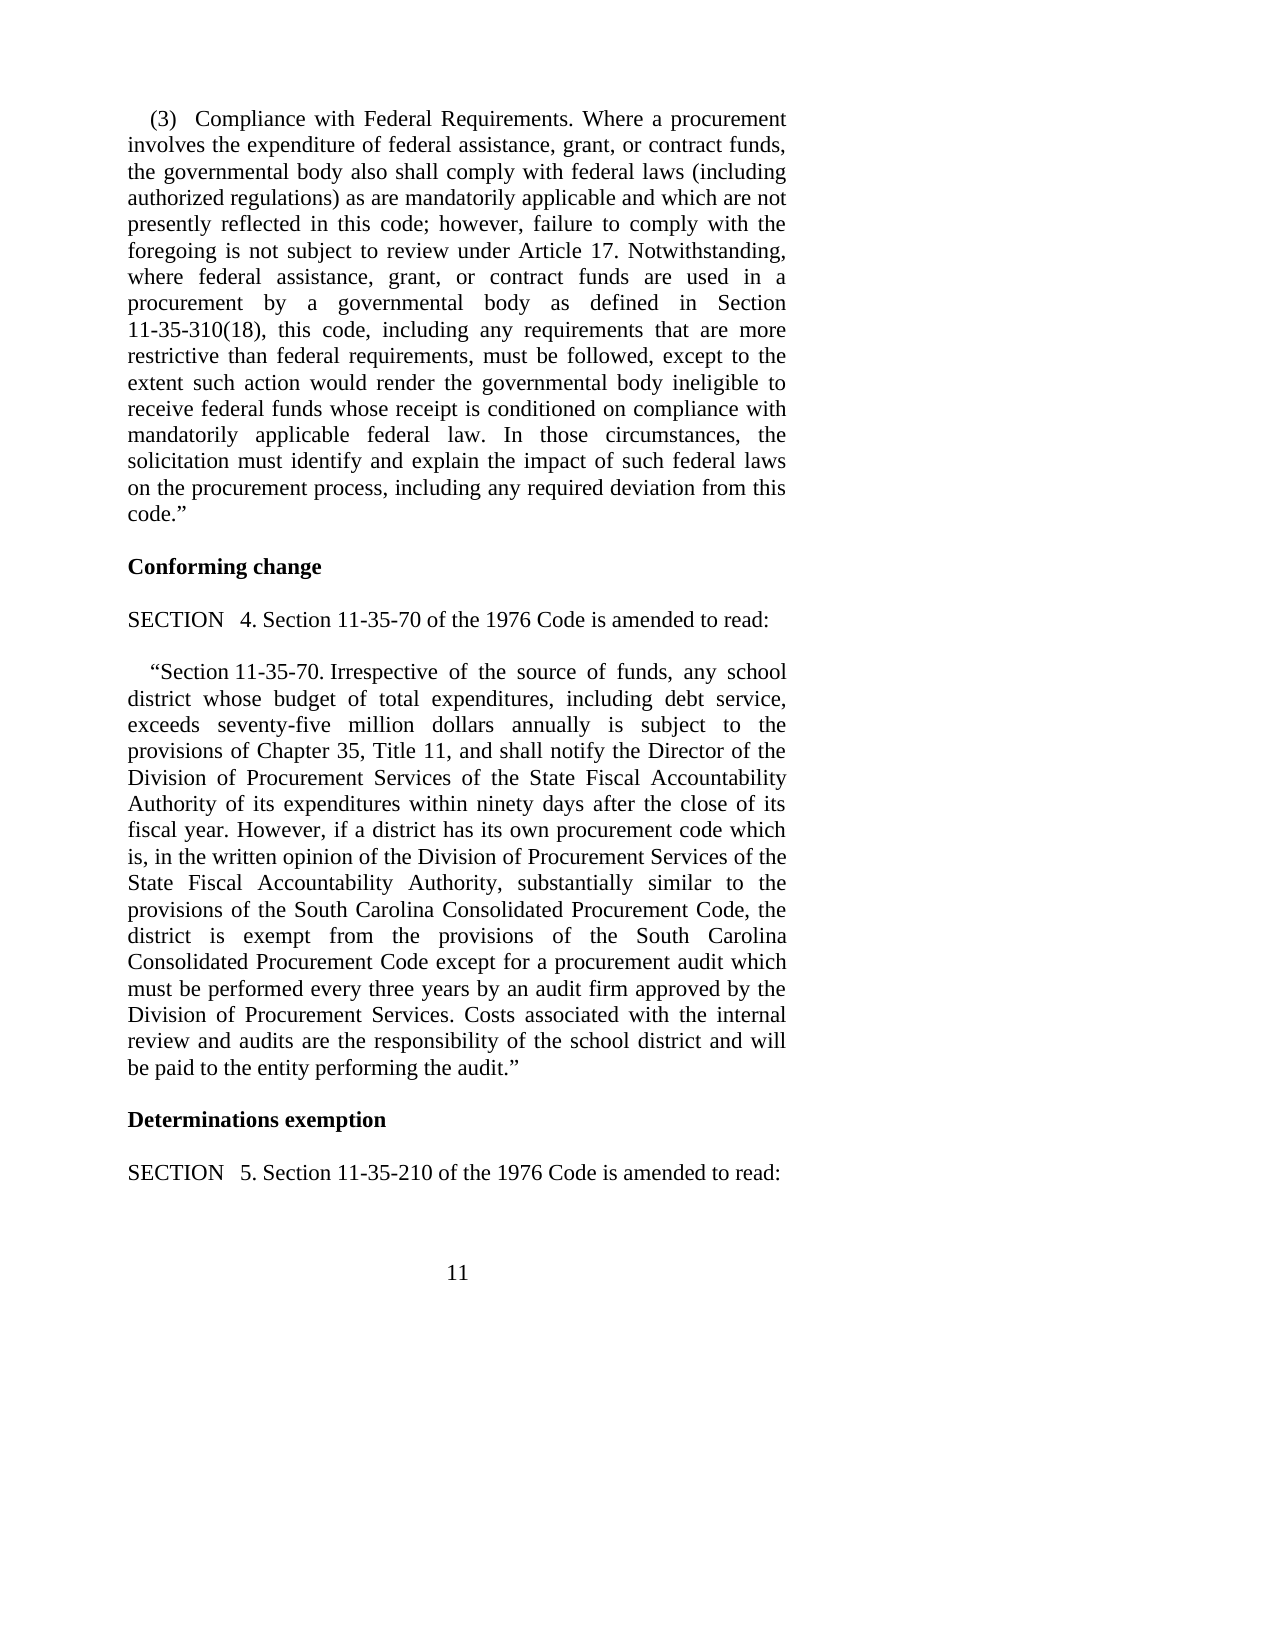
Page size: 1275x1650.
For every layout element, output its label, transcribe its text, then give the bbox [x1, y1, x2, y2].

text “Section 11-35-70. Irrespective of the source of funds, any school district whose budget of total expenditures, including debt service, exceeds seventy-five million dollars annually is subject to the provisions of Chapter 35, Title 11, and shall notify the Director of the Division of Procurement Services of the State Fiscal Accountability Authority of its expenditures within ninety days after the close of its fiscal year. However, if a district has its own procurement code which is, in the written opinion of the Division of Procurement Services of the State Fiscal Accountability Authority, substantially similar to the provisions of the South Carolina Consolidated Procurement Code, the district is exempt from the provisions of the South Carolina Consolidated Procurement Code except for a procurement audit which must be performed every three years by an audit firm approved by the Division of Procurement Services. Costs associated with the internal review and audits are the responsibility of the school district and will be paid to the entity performing the audit.” [127, 658, 787, 1080]
text SECTION 4. Section 11-35-70 of the 1976 Code is amended to read: [127, 606, 787, 632]
text (3) Compliance with Federal Requirements. Where a procurement involves the expenditure of federal assistance, grant, or contract funds, the governmental body also shall comply with federal laws (including authorized regulations) as are mandatorily applicable and which are not presently reflected in this code; however, failure to comply with the foregoing is not subject to review under Article 17. Notwithstanding, where federal assistance, grant, or contract funds are used in a procurement by a governmental body as defined in Section 11-35-310(18), this code, including any requirements that are more restrictive than federal requirements, must be followed, except to the extent such action would render the governmental body ineligible to receive federal funds whose receipt is conditioned on compliance with mandatorily applicable federal law. In those circumstances, the solicitation must identify and explain the impact of such federal laws on the procurement process, including any required deviation from this code.” [127, 105, 787, 527]
text SECTION 5. Section 11-35-210 of the 1976 Code is amended to read: [127, 1159, 787, 1186]
text Determinations exemption [127, 1106, 787, 1133]
text Conforming change [127, 553, 787, 579]
